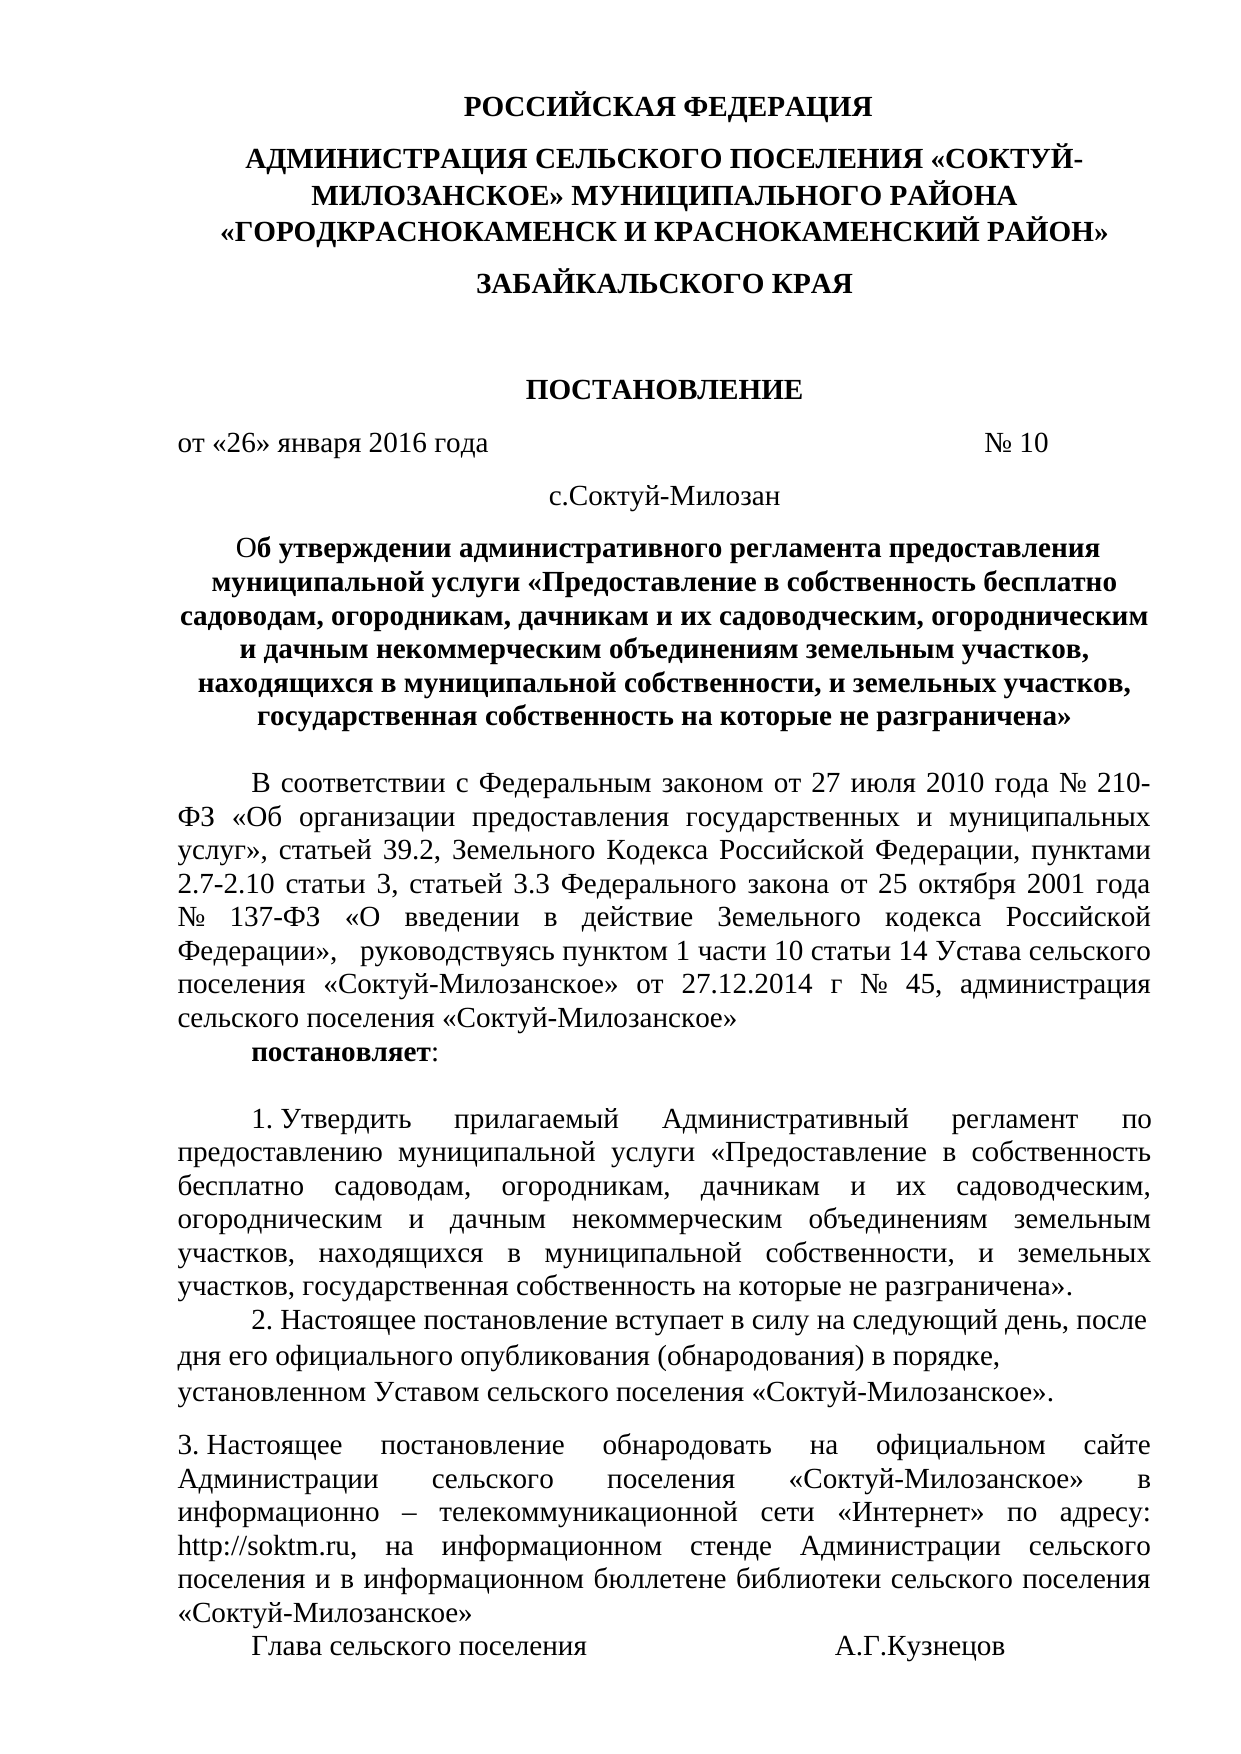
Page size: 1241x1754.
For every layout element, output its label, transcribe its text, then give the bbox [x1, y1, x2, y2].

text ЗАБАЙКАЛЬСКОГО КРАЯ [177, 267, 1152, 300]
text ПОСТАНОВЛЕНИЕ [177, 372, 1152, 406]
text с.Соктуй-Милозан [177, 478, 1152, 511]
text АДМИНИСТРАЦИЯ СЕЛЬСКОГО ПОСЕЛЕНИЯ «СОКТУЙ-МИЛОЗАНСКОЕ» МУНИЦИПАЛЬНОГО РАЙОНА «ГОРОДКРАСНОКАМЕНСК И КРАСНОКАМЕНСКИЙ РАЙОН» [177, 141, 1152, 247]
text постановляет: [177, 1034, 1152, 1067]
text 2. Настоящее постановление вступает в силу на следующий день, после дня его официального опубликования (обнародования) в порядке, установленном Уставом сельского поселения «Соктуй-Милозанское». [177, 1302, 1152, 1408]
text от «26» января 2016 года № 10 [177, 425, 1152, 458]
text 1. Утвердить прилагаемый Административный регламент по предоставлению муниципальной услуги «Предоставление в собственность бесплатно садоводам, огородникам, дачникам и их садоводческим, огородническим и дачным некоммерческим объединениям земельным участков, находящихся в муниципальной собственности, и земельных участков, государственная собственность на которые не разграничена». [177, 1101, 1152, 1302]
text РОССИЙСКАЯ ФЕДЕРАЦИЯ [177, 89, 1152, 122]
text Об утверждении административного регламента предоставления муниципальной услуги «Предоставление в собственность бесплатно садоводам, огородникам, дачникам и их садоводческим, огородническим и дачным некоммерческим объединениям земельным участков, находящихся в муниципальной собственности, и земельных участков, государственная собственность на которые не разграничена» [177, 531, 1152, 732]
text В соответствии с Федеральным законом от 27 июля 2010 года № 210-ФЗ «Об организации предоставления государственных и муниципальных услуг», статьей 39.2, Земельного Кодекса Российской Федерации, пунктами 2.7-2.10 статьи 3, статьей 3.3 Федерального закона от 25 октября 2001 года № 137-ФЗ «О введении в действие Земельного кодекса Российской Федерации», руководствуясь пунктом 1 части 10 статьи 14 Устава сельского поселения «Соктуй-Милозанское» от 27.12.2014 г № 45, администрация сельского поселения «Соктуй-Милозанское» [177, 765, 1152, 1034]
title 3. Настоящее постановление обнародовать на официальном сайте Администрации сельского поселения «Соктуй-Милозанское» в информационно – телекоммуникационной сети «Интернет» по адресу: http://soktm.ru, на информационном стенде Администрации сельского поселения и в информационном бюллетене библиотеки сельского поселения «Соктуй-Милозанское» [177, 1427, 1152, 1628]
text Глава сельского поселения А.Г.Кузнецов [177, 1628, 1152, 1662]
